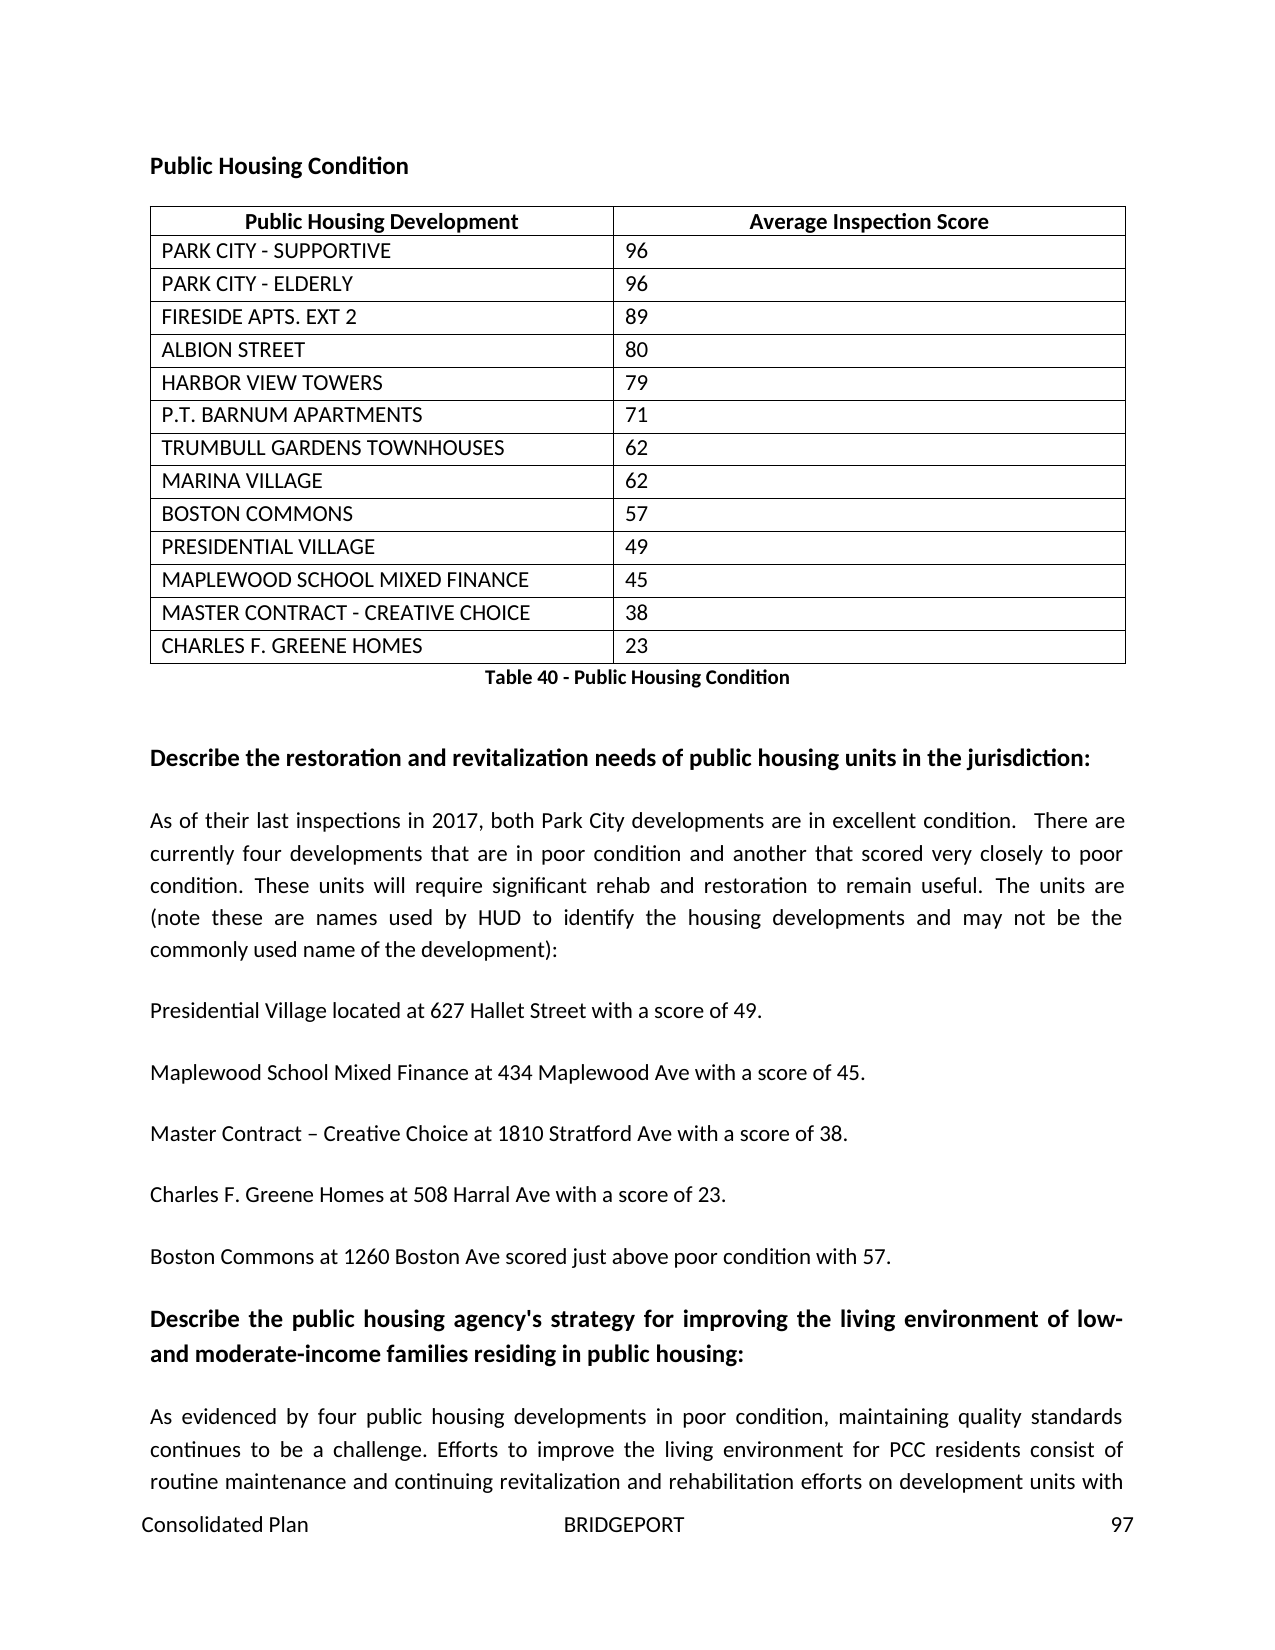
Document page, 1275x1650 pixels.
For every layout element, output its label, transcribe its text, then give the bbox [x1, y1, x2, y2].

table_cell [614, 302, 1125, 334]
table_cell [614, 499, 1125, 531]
text As of their last inspections in 2017, both Park City developments are in excellent condition. There are currently four developments that are in poor condition and another that scored very closely to poor condition. These units will require significant rehab and restoration to remain useful. The units are (note these are names used by HUD to identify the housing developments and may not be the commonly used name of the development): [150, 806, 1125, 963]
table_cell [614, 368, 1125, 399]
text Public Housing Condition [150, 150, 1125, 181]
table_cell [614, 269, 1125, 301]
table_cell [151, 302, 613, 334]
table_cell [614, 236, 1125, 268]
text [150, 1402, 1125, 1495]
text Describe the public housing agency's strategy for improving the living environment of low- and moderate-income families residing in public housing: [150, 1303, 1125, 1369]
text Maplewood School Mixed Finance at 434 Maplewood Ave with a score of 45. [150, 1058, 1125, 1086]
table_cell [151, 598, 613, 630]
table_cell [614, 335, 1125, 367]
text Describe the restoration and revitalization needs of public housing units in the jurisdiction: [150, 742, 1125, 773]
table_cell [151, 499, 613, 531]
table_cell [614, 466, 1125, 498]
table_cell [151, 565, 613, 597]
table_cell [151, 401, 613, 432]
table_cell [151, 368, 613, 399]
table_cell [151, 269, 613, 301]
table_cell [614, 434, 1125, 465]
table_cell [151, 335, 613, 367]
text Boston Commons at 1260 Boston Ave scored just above poor condition with 57. [150, 1242, 1125, 1270]
text Charles F. Greene Homes at 508 Harral Ave with a score of 23. [150, 1181, 1125, 1209]
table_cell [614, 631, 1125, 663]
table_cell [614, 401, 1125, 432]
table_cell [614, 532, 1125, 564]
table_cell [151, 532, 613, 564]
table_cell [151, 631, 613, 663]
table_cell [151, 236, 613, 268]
text Presidential Village located at 627 Hallet Street with a score of 49. [150, 997, 1125, 1024]
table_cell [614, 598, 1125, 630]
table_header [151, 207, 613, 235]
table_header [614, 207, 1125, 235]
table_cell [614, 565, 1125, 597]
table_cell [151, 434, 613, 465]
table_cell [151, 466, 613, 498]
text Master Contract – Creative Choice at 1810 Stratford Ave with a score of 38. [150, 1119, 1125, 1147]
